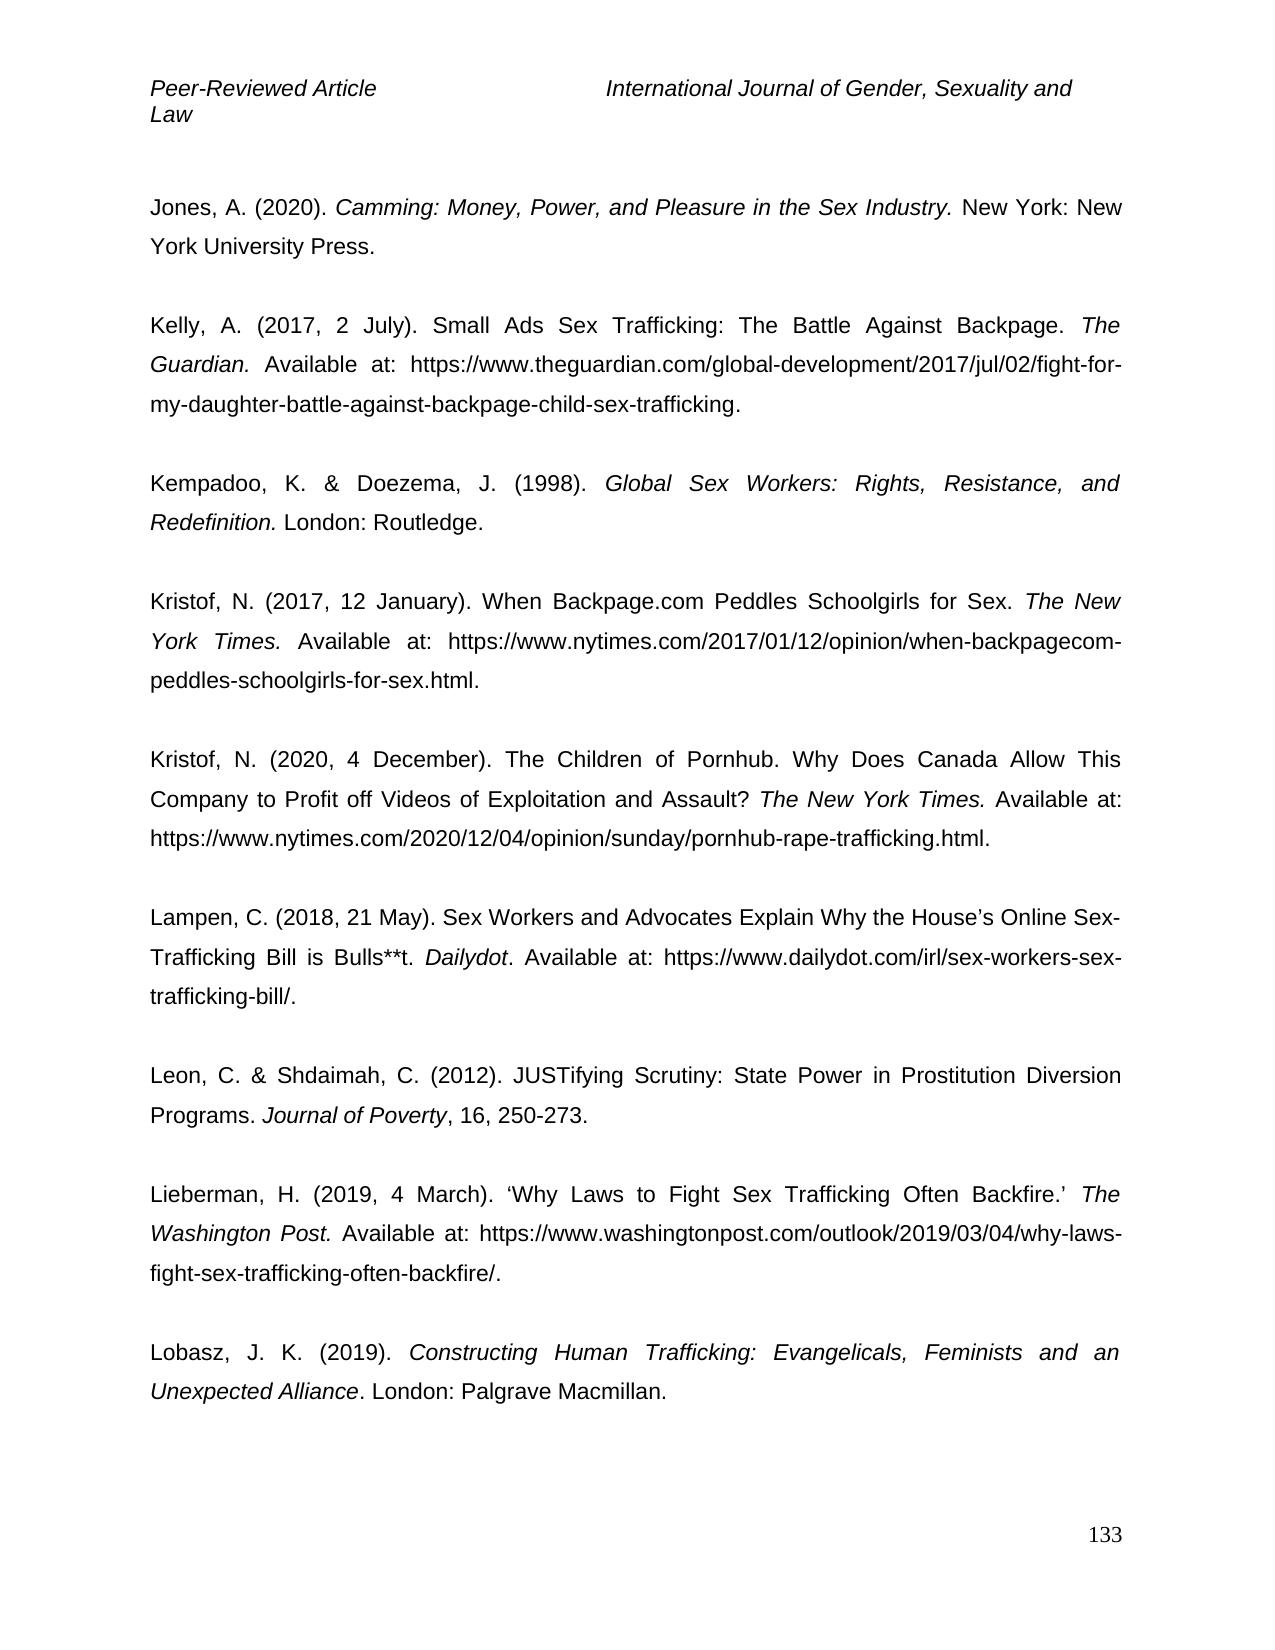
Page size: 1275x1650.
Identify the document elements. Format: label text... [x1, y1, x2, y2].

text Kristof, N. (2017, 12 January). When Backpage.com Peddles Schoolgirls for Sex. The New York Times. Available at: https://www.nytimes.com/2017/01/12/opinion/when-backpagecom-peddles-schoolgirls-for-sex.html. [150, 588, 1122, 694]
text Kelly, A. (2017, 2 July). Small Ads Sex Trafficking: The Battle Against Backpage. The Guardian. Available at: https://www.theguardian.com/global-development/2017/jul/02/fight-for-my-daughter-battle-against-backpage-child-sex-trafficking. [150, 312, 1122, 417]
text Leon, C. & Shdaimah, C. (2012). JUSTifying Scrutiny: State Power in Prostitution Diversion Programs. Journal of Poverty, 16, 250-273. [150, 1062, 1122, 1128]
text Lampen, C. (2018, 21 May). Sex Workers and Advocates Explain Why the House’s Online Sex-Trafficking Bill is Bulls**t. Dailydot. Available at: https://www.dailydot.com/irl/sex-workers-sex-trafficking-bill/. [150, 904, 1122, 1009]
text Jones, A. (2020). Camming: Money, Power, and Pleasure in the Sex Industry. New York: New York University Press. [150, 193, 1122, 259]
text Lieberman, H. (2019, 4 March). ‘Why Laws to Fight Sex Trafficking Often Backfire.’ The Washington Post. Available at: https://www.washingtonpost.com/outlook/2019/03/04/why-laws-fight-sex-trafficking-often-backfire/. [150, 1181, 1122, 1286]
text Kempadoo, K. & Doezema, J. (1998). Global Sex Workers: Rights, Resistance, and Redefinition. London: Routledge. [150, 470, 1122, 536]
text Lobasz, J. K. (2019). Constructing Human Trafficking: Evangelicals, Feminists and an Unexpected Alliance. London: Palgrave Macmillan. [150, 1338, 1122, 1404]
text Kristof, N. (2020, 4 December). The Children of Pornhub. Why Does Canada Allow This Company to Profit off Videos of Exploitation and Assault? The New York Times. Available at: https://www.nytimes.com/2020/12/04/opinion/sunday/pornhub-rape-trafficking.html. [150, 746, 1122, 852]
